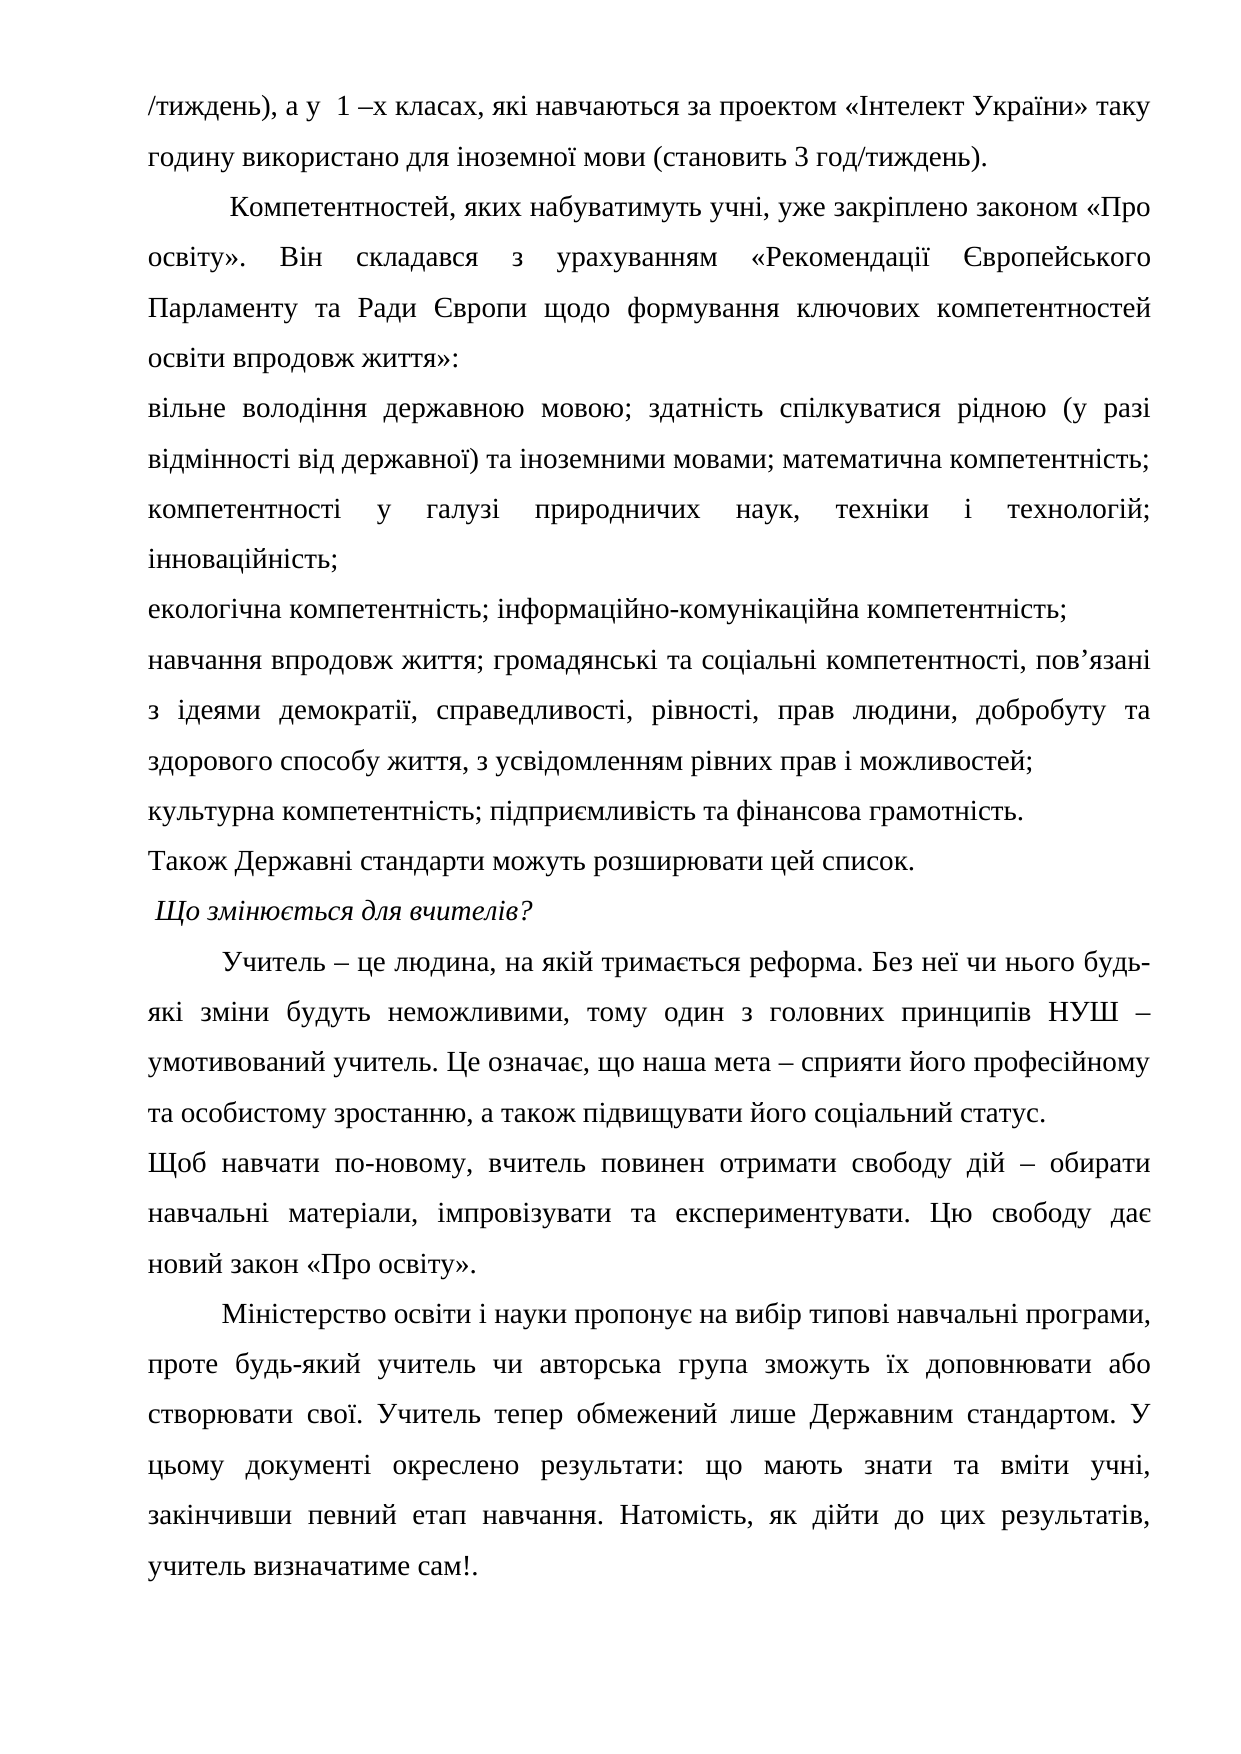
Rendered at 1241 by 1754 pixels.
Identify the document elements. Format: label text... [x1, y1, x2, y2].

text навчання впродовж життя; громадянські та соціальні компетентності, пов’язані з ідеями демократії, справедливості, рівності, прав людини, добробуту та здорового способу життя, з усвідомленням рівних прав і можливостей; [148, 642, 1152, 776]
text Учитель – це людина, на якій тримається реформа. Без неї чи нього будь-які зміни будуть неможливими, тому один з головних принципів НУШ – умотивований учитель. Це означає, що наша мета – сприяти його професійному та особистому зростанню, а також підвищувати його соціальний статус. [148, 944, 1152, 1128]
text Також Державні стандарти можуть розширювати цей список. [148, 843, 1152, 877]
text екологічна компетентність; інформаційно-комунікаційна компетентність; [148, 592, 1152, 625]
text компетентності у галузі природничих наук, техніки і технологій; інноваційність; [148, 491, 1152, 575]
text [148, 88, 1152, 172]
text Міністерство освіти і науки пропонує на вибір типові навчальні програми, проте будь-який учитель чи авторська група зможуть їх доповнювати або створювати свої. Учитель тепер обмежений лише Державним стандартом. У цьому документі окреслено результати: що мають знати та вміти учні, закінчивши певний етап навчання. Натомість, як дійти до цих результатів, учитель визначатиме сам!. [148, 1296, 1152, 1581]
text вільне володіння державною мовою; здатність спілкуватися рідною (у разі відмінності від державної) та іноземними мовами; математична компетентність; [148, 390, 1152, 474]
text Щоб навчати по-новому, вчитель повинен отримати свободу дій – обирати навчальні матеріали, імпровізувати та експериментувати. Цю свободу дає новий закон «Про освіту». [148, 1145, 1152, 1279]
text культурна компетентність; підприємливість та фінансова грамотність. [148, 793, 1152, 826]
text Що змінюється для вчителів? [148, 893, 1152, 927]
text Компетентностей, яких набуватимуть учні, уже закріплено законом «Про освіту». Він складався з урахуванням «Рекомендації Європейського Парламенту та Ради Європи щодо формування ключових компетентностей освіти впродовж життя»: [148, 189, 1152, 374]
